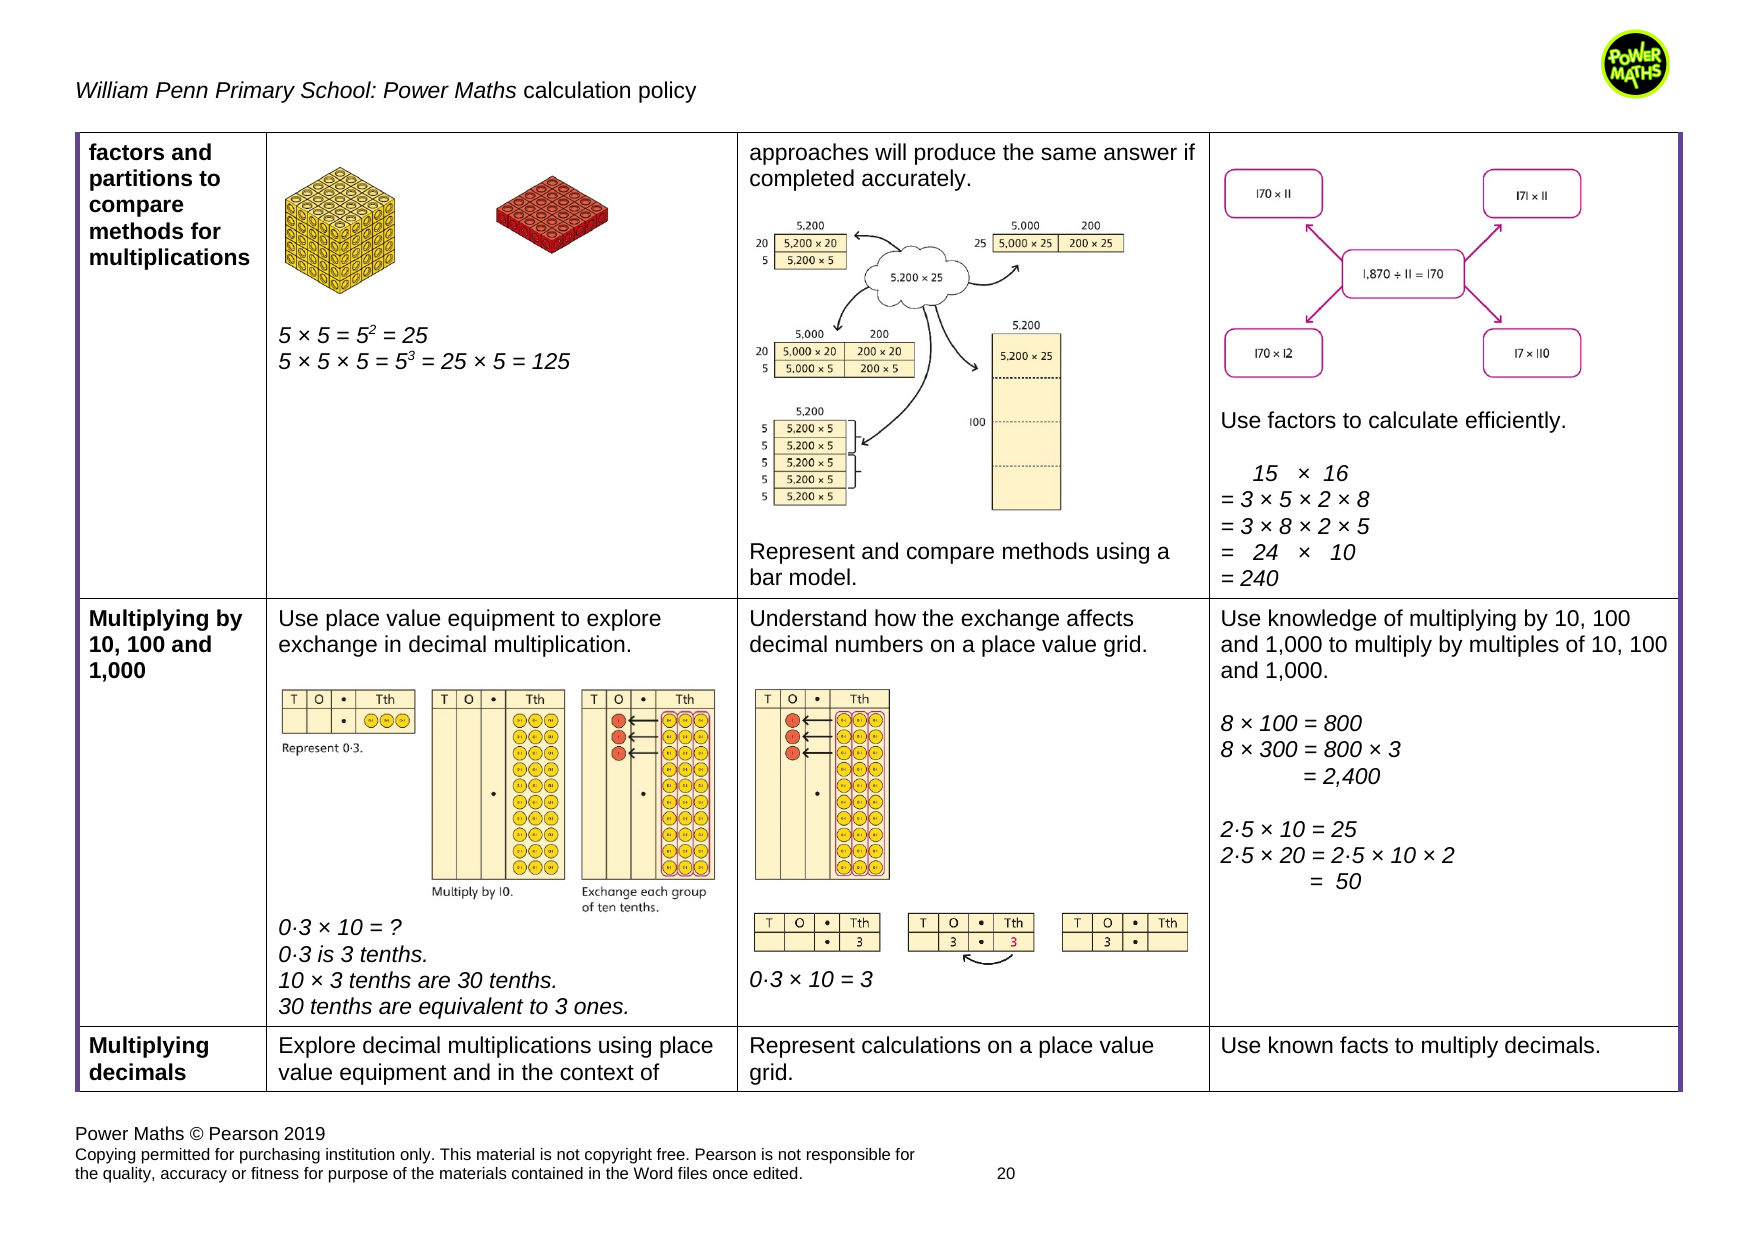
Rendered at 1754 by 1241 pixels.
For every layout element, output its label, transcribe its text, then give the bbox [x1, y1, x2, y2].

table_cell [80, 1027, 266, 1091]
table_cell Multiplying by 10, 100 and 1,000 [80, 599, 266, 1026]
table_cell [738, 133, 1209, 598]
table_cell Use place value equipment to explore exchange in decimal multiplication. 0·3 × 10 = ? 0·3 is 3 tenths. 10 × 3 tenths are 30 tenths. 30 tenths are equivalent to 3 ones. [267, 599, 737, 1026]
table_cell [267, 133, 737, 598]
table_cell Use knowledge of multiplying by 10, 100 and 1,000 to multiply by multiples of 10, 100 and 1,000. 8 × 100 = 800 8 × 300 = 800 × 3 = 2,400 2·5 × 10 = 25 2·5 × 20 = 2·5 × 10 × 2 = 50 [1210, 599, 1678, 1026]
picture [278, 683, 717, 915]
picture [1600, 29, 1670, 99]
picture [749, 683, 891, 882]
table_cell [738, 1027, 1209, 1091]
picture [749, 908, 1190, 966]
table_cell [1210, 133, 1678, 598]
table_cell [1210, 1027, 1678, 1091]
table_cell Understand how the exchange affects decimal numbers on a place value grid. 0·3 × 10 = 3 [738, 599, 1209, 1026]
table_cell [80, 133, 266, 598]
picture [753, 217, 1126, 512]
picture [278, 165, 611, 296]
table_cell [267, 1027, 737, 1091]
picture [1220, 165, 1585, 381]
